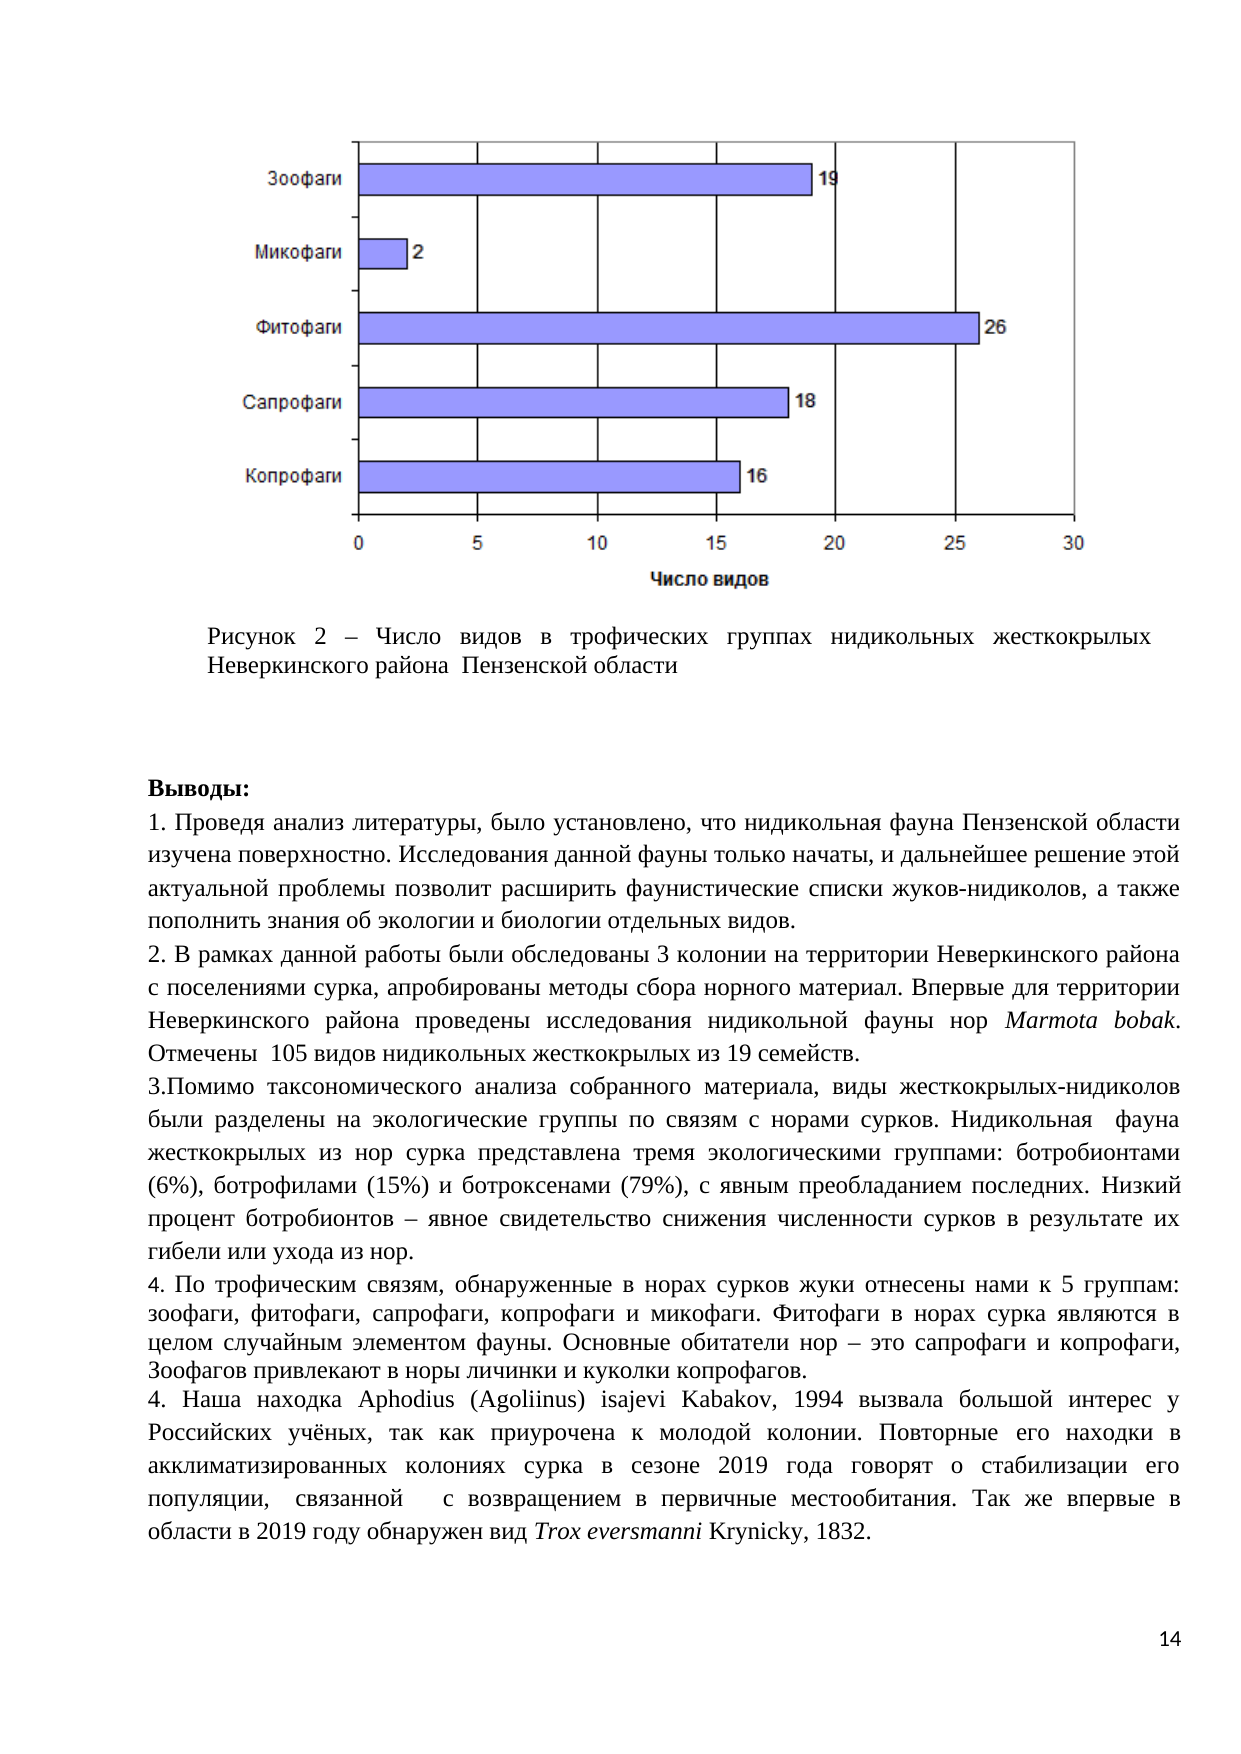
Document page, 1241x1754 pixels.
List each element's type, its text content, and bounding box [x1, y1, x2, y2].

text 2. В рамках данной работы были обследованы 3 колонии на территории Неверкинского района с поселениями сурка, апробированы методы сбора норного материал. Впервые для территории Неверкинского района проведены исследования нидикольной фауны нор Marmota bobak. Отмечены 105 видов нидикольных жесткокрылых из 19 семейств. [148, 939, 1181, 1066]
text Рисунок 2 – Число видов в трофических группах нидикольных жесткокрылых Неверкинского района Пензенской области [207, 621, 1152, 679]
text 4. По трофическим связям, обнаруженные в норах сурков жуки отнесены нами к 5 группам: зоофаги, фитофаги, сапрофаги, копрофаги и микофаги. Фитофаги в норах сурка являются в целом случайным элементом фауны. Основные обитатели нор – это сапрофаги и копрофаги, Зоофагов привлекают в норы личинки и куколки копрофагов. [148, 1269, 1181, 1384]
text Выводы: [148, 773, 1181, 802]
text 3.Помимо таксономического анализа собранного материала, виды жесткокрылых-нидиколов были разделены на экологические группы по связям с норами сурков. Нидикольная фауна жесткокрылых из нор сурка представлена тремя экологическими группами: ботробионтами (6%), ботрофилами (15%) и ботроксенами (79%), с явным преобладанием последних. Низкий процент ботробионтов – явное свидетельство снижения численности сурков в результате их гибели или ухода из нор. [148, 1071, 1181, 1264]
text 4. Наша находка Aphodius (Agoliinus) isajevi Kabakov, 1994 вызвала большой интерес у Российских учёных, так как приурочена к молодой колонии. Повторные его находки в акклиматизированных колониях сурка в сезоне 2019 года говорят о стабилизации его популяции, связанной с возвращением в первичные местообитания. Так же впервые в области в 2019 году обнаружен вид Trox eversmanni Krynicky, 1832. [148, 1384, 1181, 1545]
text 1. Проведя анализ литературы, было установлено, что нидикольная фауна Пензенской области изучена поверхностно. Исследования данной фауны только начаты, и дальнейшее решение этой актуальной проблемы позволит расширить фаунистические списки жуков-нидиколов, а также пополнить знания об экологии и биологии отдельных видов. [148, 807, 1181, 934]
picture [216, 118, 1113, 622]
